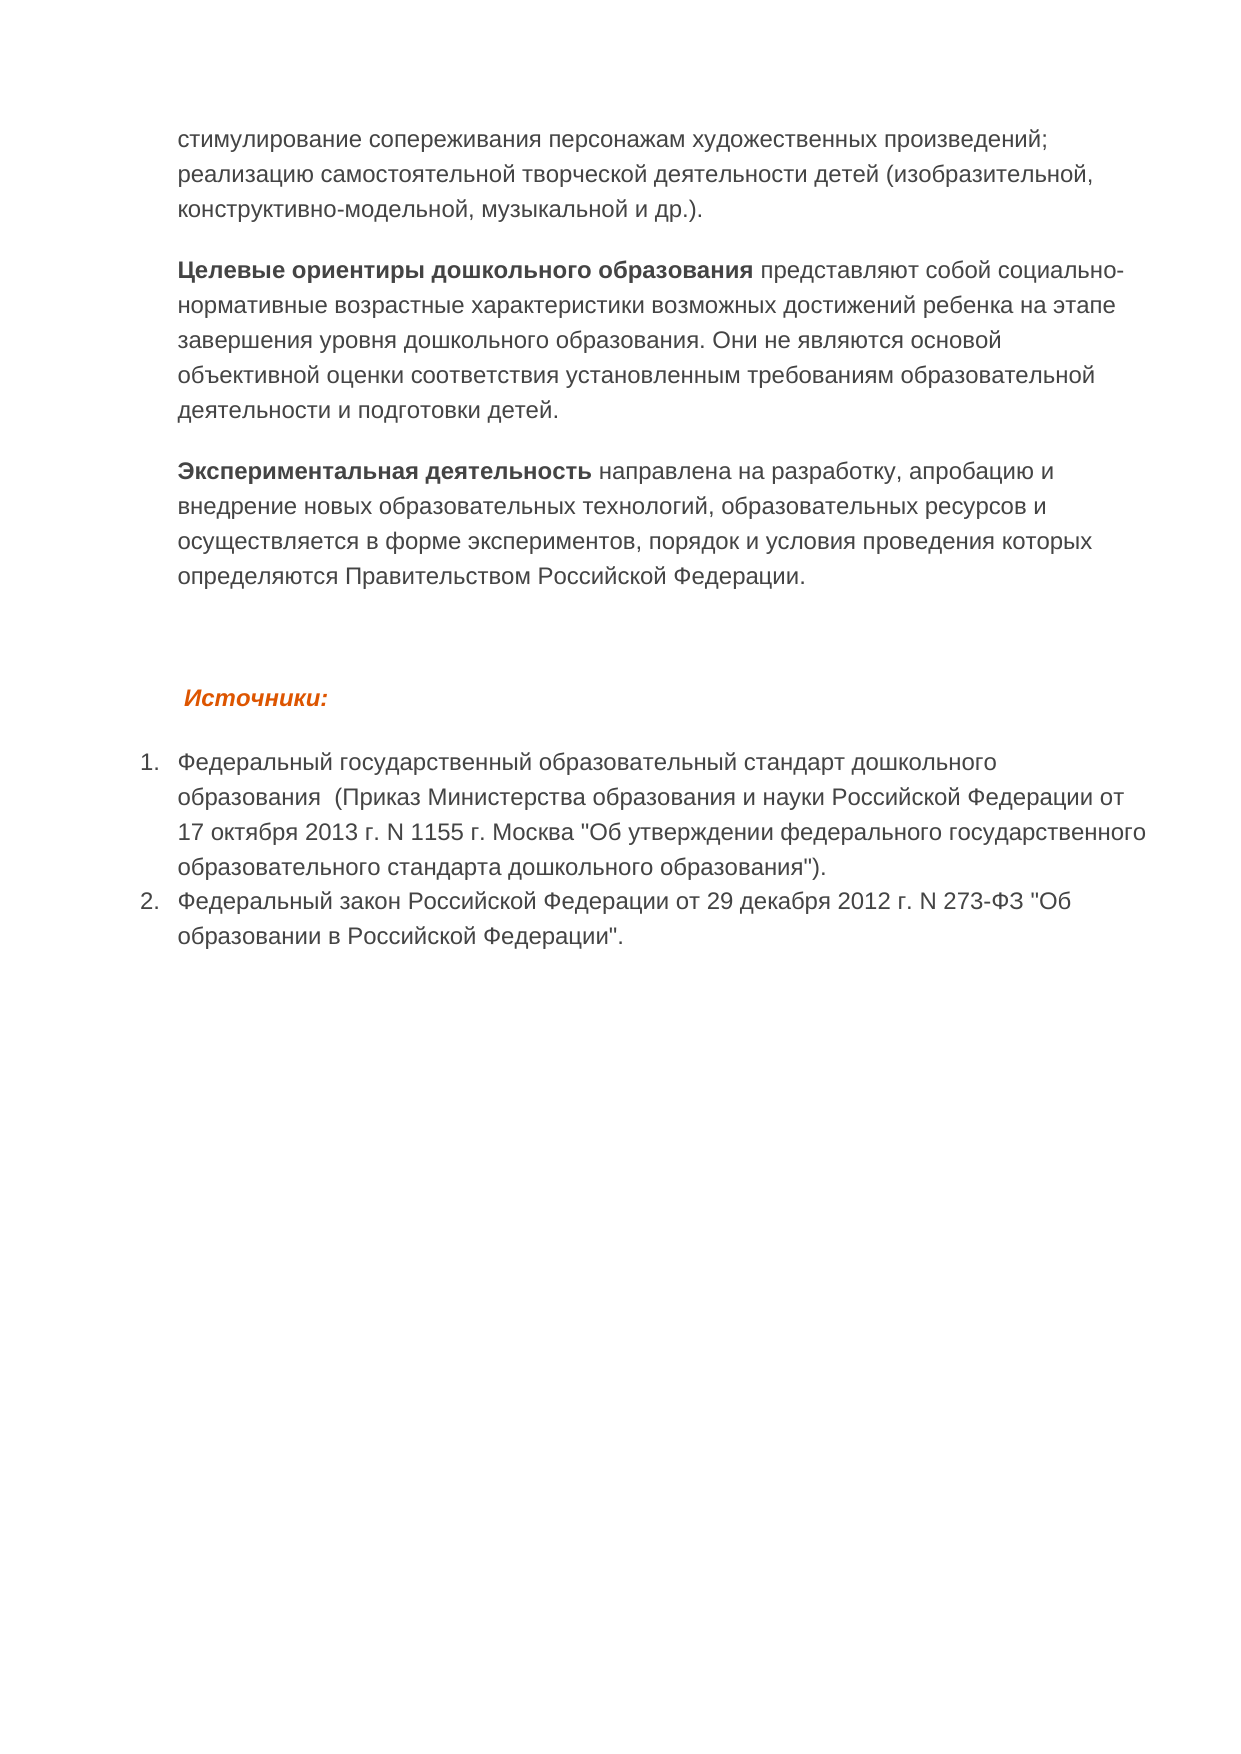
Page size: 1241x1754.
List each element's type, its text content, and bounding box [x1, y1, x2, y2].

text Целевые ориентиры дошкольного образования представляют собой социально-нормативные возрастные характеристики возможных достижений ребенка на этапе завершения уровня дошкольного образования. Они не являются основой объективной оценки соответствия установленным требованиям образовательной деятельности и подготовки детей. [177, 249, 1152, 423]
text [177, 118, 1152, 223]
list Федеральный закон Российской Федерации от 29 декабря 2012 г. N 273-ФЗ "Об образовании в Российской Федерации". [140, 880, 1152, 950]
text Экспериментальная деятельность направлена на разработку, апробацию и внедрение новых образовательных технологий, образовательных ресурсов и осуществляется в форме экспериментов, порядок и условия проведения которых определяются Правительством Российской Федерации. [177, 449, 1152, 589]
text Источники: [177, 676, 1152, 711]
list Федеральный государственный образовательный стандарт дошкольного образования (Приказ Министерства образования и науки Российской Федерации от 17 октября 2013 г. N 1155 г. Москва "Об утверждении федерального государственного образовательного стандарта дошкольного образования"). [140, 740, 1152, 880]
